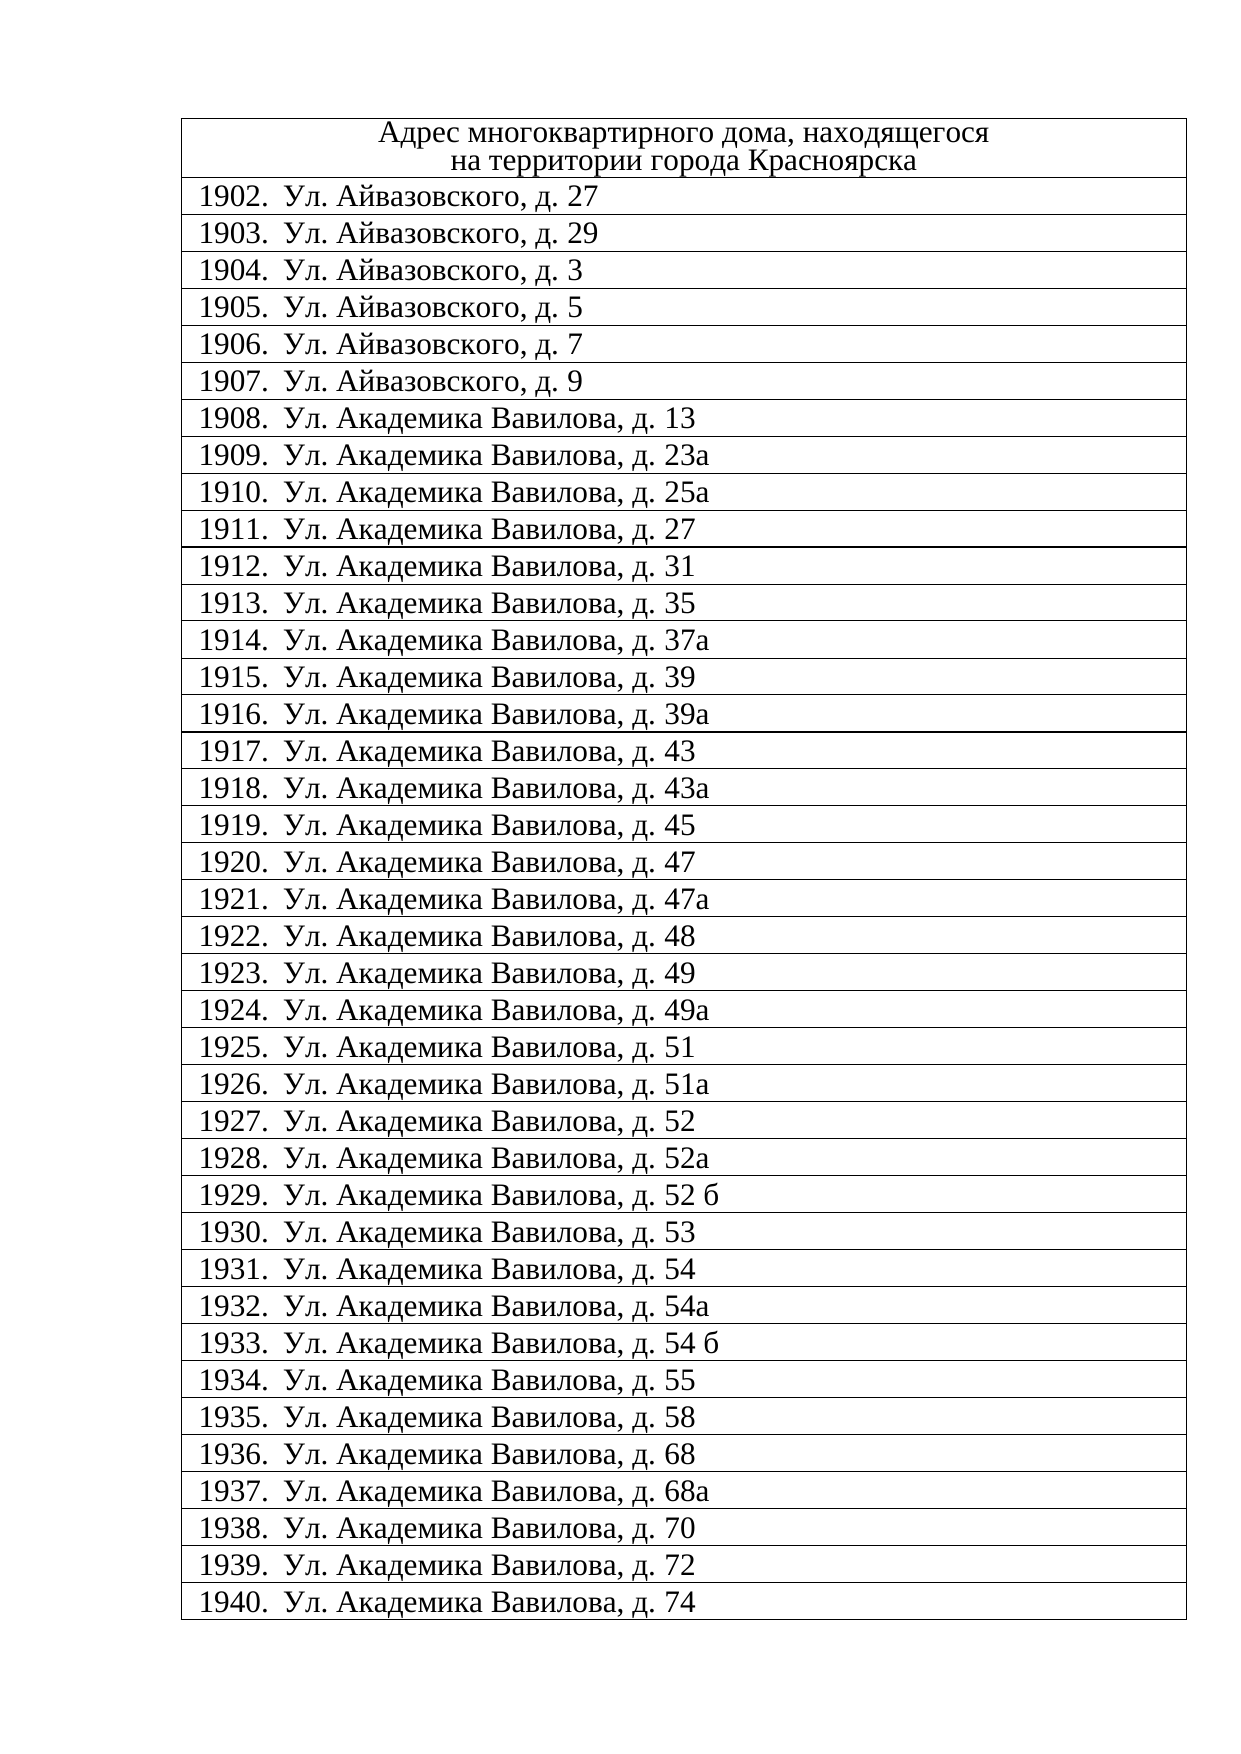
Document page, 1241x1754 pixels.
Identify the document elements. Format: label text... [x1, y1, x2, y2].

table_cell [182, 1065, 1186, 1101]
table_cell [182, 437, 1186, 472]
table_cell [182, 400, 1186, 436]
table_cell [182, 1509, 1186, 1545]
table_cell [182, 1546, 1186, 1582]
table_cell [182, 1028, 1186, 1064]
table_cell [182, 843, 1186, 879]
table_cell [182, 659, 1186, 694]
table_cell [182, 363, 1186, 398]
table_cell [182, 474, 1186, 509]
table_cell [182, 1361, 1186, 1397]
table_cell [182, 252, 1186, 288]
table_header Адрес многоквартирного дома, находящегося на территории города Красноярска [182, 119, 1186, 177]
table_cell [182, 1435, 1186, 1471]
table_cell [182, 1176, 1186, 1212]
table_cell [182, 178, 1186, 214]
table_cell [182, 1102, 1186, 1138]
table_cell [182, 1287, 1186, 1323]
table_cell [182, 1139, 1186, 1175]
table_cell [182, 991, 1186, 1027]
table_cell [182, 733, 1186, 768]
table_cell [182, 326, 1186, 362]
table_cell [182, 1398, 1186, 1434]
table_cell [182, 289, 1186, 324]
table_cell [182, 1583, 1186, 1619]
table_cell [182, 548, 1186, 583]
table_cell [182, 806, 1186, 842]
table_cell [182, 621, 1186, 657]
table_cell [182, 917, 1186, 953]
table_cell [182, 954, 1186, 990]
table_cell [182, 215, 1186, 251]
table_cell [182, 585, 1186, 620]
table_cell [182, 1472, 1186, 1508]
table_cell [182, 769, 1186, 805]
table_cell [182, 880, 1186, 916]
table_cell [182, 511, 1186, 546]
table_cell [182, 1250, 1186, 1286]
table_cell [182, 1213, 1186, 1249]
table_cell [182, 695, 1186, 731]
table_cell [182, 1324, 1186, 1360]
